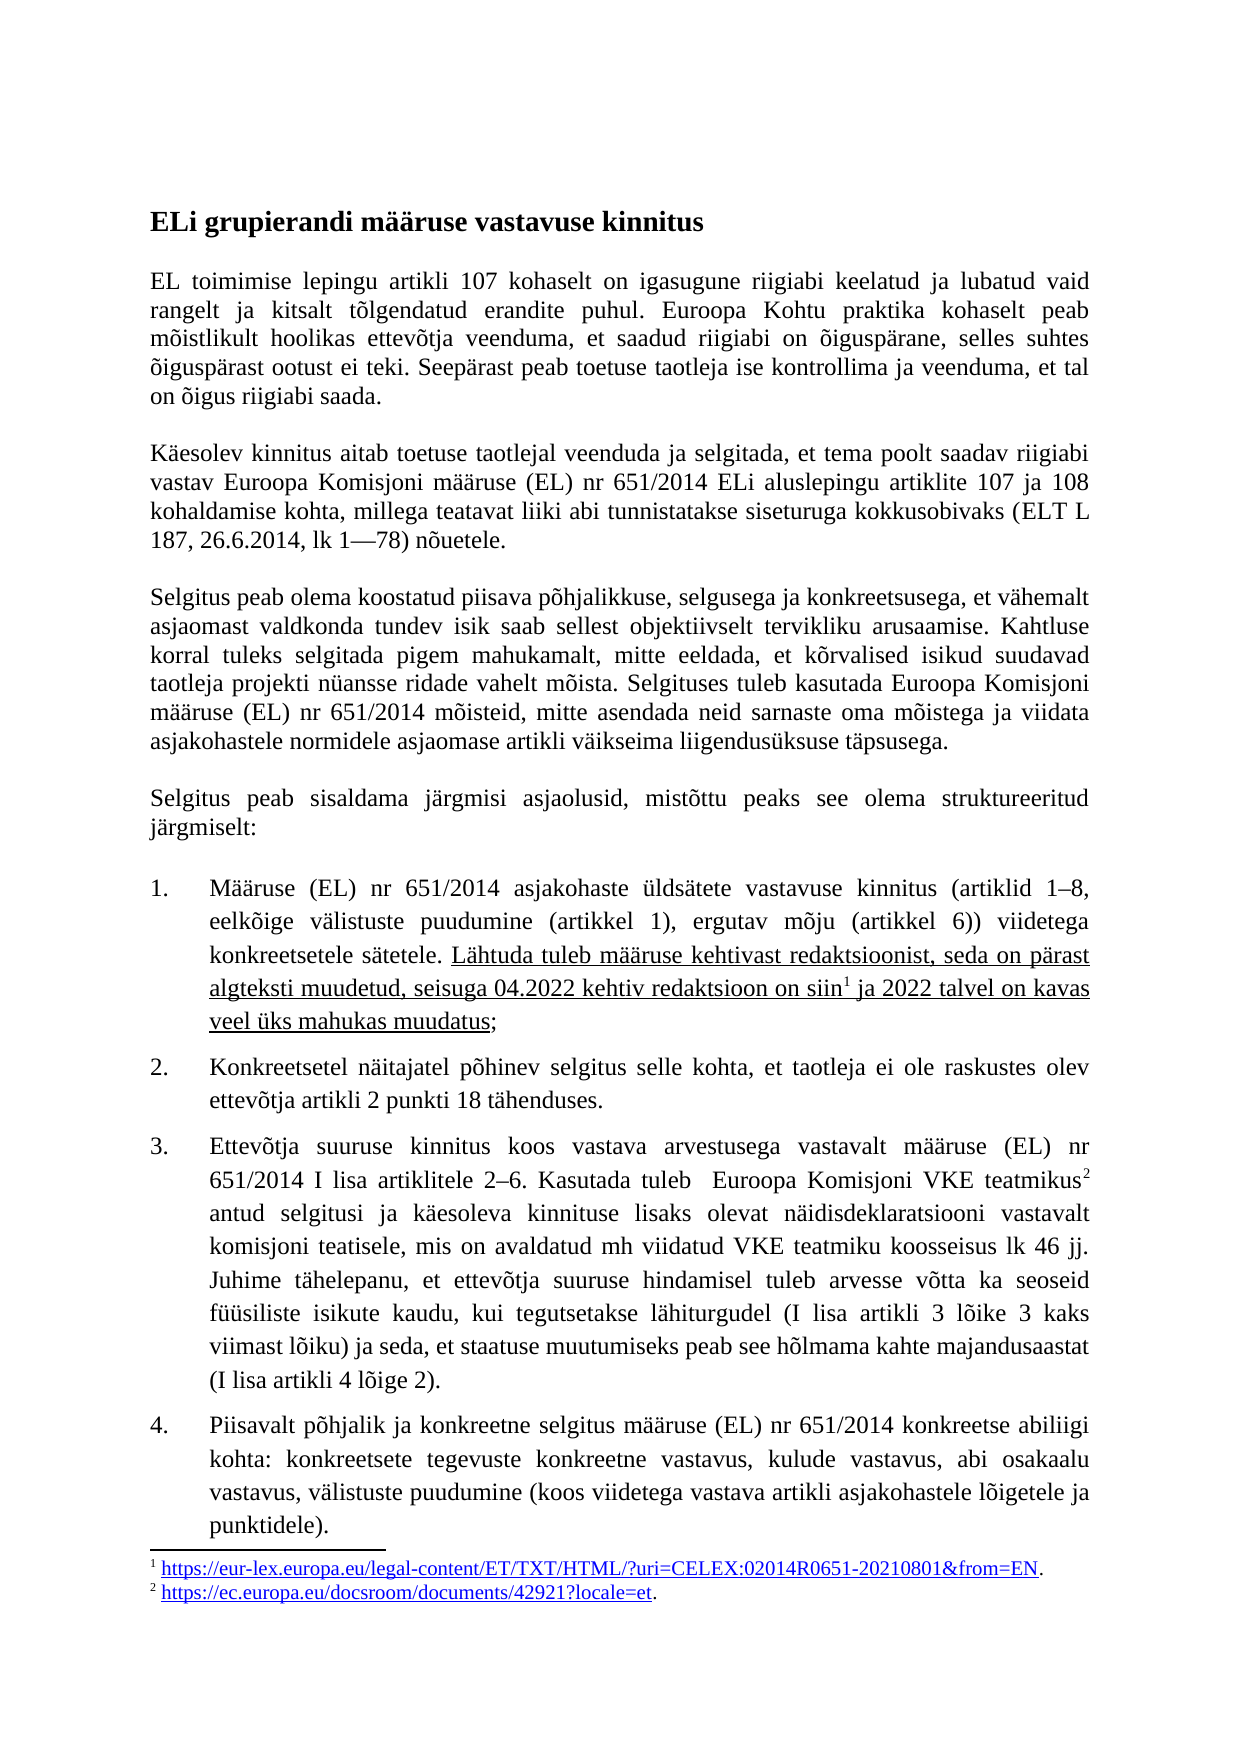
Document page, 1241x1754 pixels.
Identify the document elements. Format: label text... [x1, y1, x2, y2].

text Käesolev kinnitus aitab toetuse taotlejal veenduda ja selgitada, et tema poolt saadav riigiabi vastav Euroopa Komisjoni määruse (EL) nr 651/2014 ELi aluslepingu artiklite 107 ja 108 kohaldamise kohta, millega teatavat liiki abi tunnistatakse siseturuga kokkusobivaks (ELT L 187, 26.6.2014, lk 1—78) nõuetele. [150, 438, 1090, 553]
list Konkreetsetel näitajatel põhinev selgitus selle kohta, et taotleja ei ole raskustes olev ettevõtja artikli 2 punkti 18 tähenduses. [150, 1049, 1090, 1116]
text EL toimimise lepingu artikli 107 kohaselt on igasugune riigiabi keelatud ja lubatud vaid rangelt ja kitsalt tõlgendatud erandite puhul. Euroopa Kohtu praktika kohaselt peab mõistlikult hoolikas ettevõtja veenduma, et saadud riigiabi on õiguspärane, selles suhtes õiguspärast ootust ei teki. Seepärast peab toetuse taotleja ise kontrollima ja veenduma, et tal on õigus riigiabi saada. [150, 266, 1090, 410]
text ELi grupierandi määruse vastavuse kinnitus [150, 204, 1090, 237]
text Selgitus peab sisaldama järgmisi asjaolusid, mistõttu peaks see olema struktureeritud järgmiselt: [150, 783, 1090, 841]
text Selgitus peab olema koostatud piisava põhjalikkuse, selgusega ja konkreetsusega, et vähemalt asjaomast valdkonda tundev isik saab sellest objektiivselt tervikliku arusaamise. Kahtluse korral tuleks selgitada pigem mahukamalt, mitte eeldada, et kõrvalised isikud suudavad taotleja projekti nüansse ridade vahelt mõista. Selgituses tuleb kasutada Euroopa Komisjoni määruse (EL) nr 651/2014 mõisteid, mitte asendada neid sarnaste oma mõistega ja viidata asjakohastele normidele asjaomase artikli väikseima liigendusüksuse täpsusega. [150, 582, 1090, 755]
list Määruse (EL) nr 651/2014 asjakohaste üldsätete vastavuse kinnitus (artiklid 1–8, eelkõige välistuste puudumine (artikkel 1), ergutav mõju (artikkel 6)) viidetega konkreetsetele sätetele. Lähtuda tuleb määruse kehtivast redaktsioonist, seda on pärast algteksti muudetud, seisuga 04.2022 kehtiv redaktsioon on siin ja 2022 talvel on kavas veel üks mahukas muudatus; [150, 870, 1090, 1036]
list Ettevõtja suuruse kinnitus koos vastava arvestusega vastavalt määruse (EL) nr 651/2014 I lisa artiklitele 2–6. Kasutada tuleb Euroopa Komisjoni VKE teatmikus antud selgitusi ja käesoleva kinnituse lisaks olevat näidisdeklaratsiooni vastavalt komisjoni teatisele, mis on avaldatud mh viidatud VKE teatmiku koosseisus lk 46 jj. Juhime tähelepanu, et ettevõtja suuruse hindamisel tuleb arvesse võtta ka seoseid füüsiliste isikute kaudu, kui tegutsetakse lähiturgudel (I lisa artikli 3 lõike 3 kaks viimast lõiku) ja seda, et staatuse muutumiseks peab see hõlmama kahte majandusaastat (I lisa artikli 4 lõige 2). [150, 1128, 1090, 1395]
list Piisavalt põhjalik ja konkreetne selgitus määruse (EL) nr 651/2014 konkreetse abiliigi kohta: konkreetsete tegevuste konkreetne vastavus, kulude vastavus, abi osakaalu vastavus, välistuste puudumine (koos viidetega vastava artikli asjakohastele lõigetele ja punktidele). [150, 1407, 1090, 1541]
